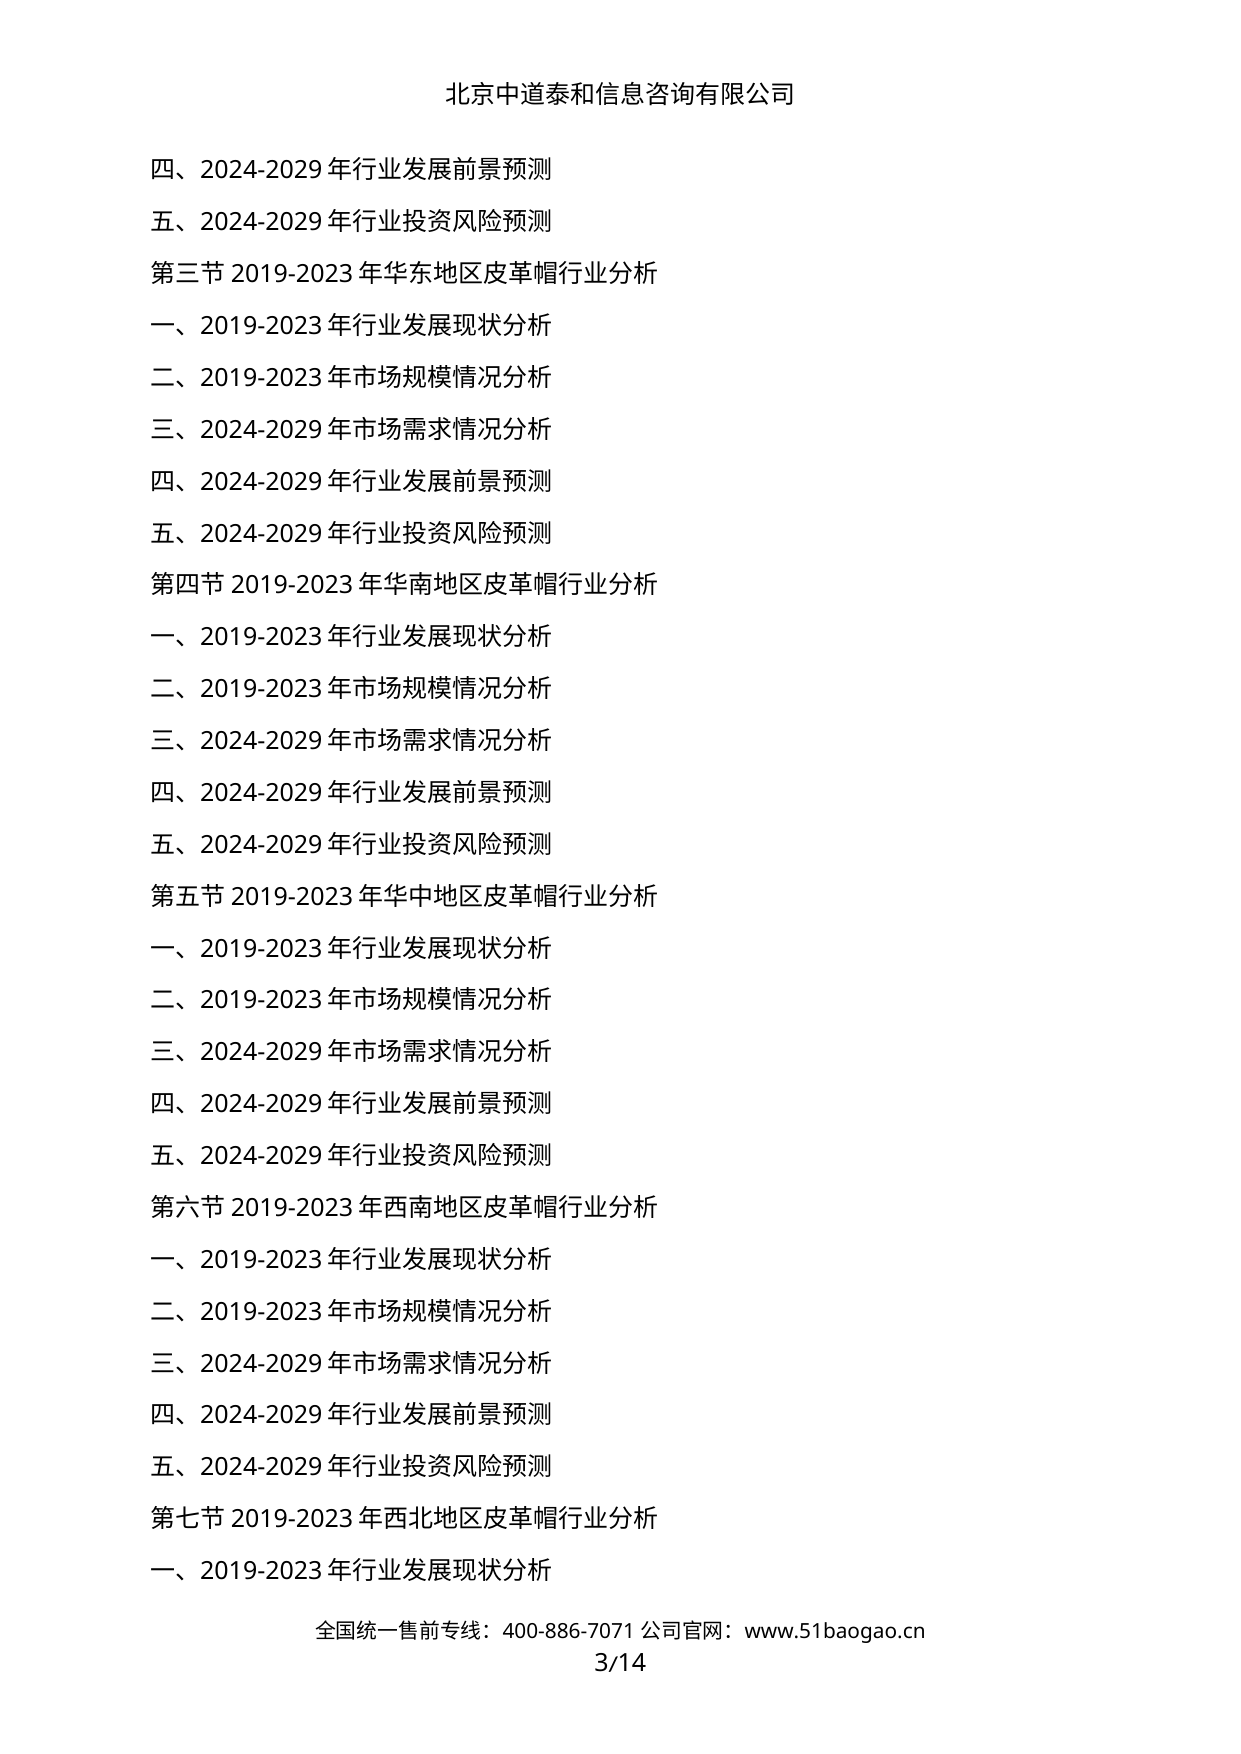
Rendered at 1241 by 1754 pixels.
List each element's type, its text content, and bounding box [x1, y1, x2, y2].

text 三、2024-2029年市场需求情况分析 [150, 1343, 1090, 1379]
text 一、2019-2023年行业发展现状分析 [150, 1551, 1090, 1587]
text 四、2024-2029年行业发展前景预测 [150, 772, 1090, 809]
text 五、2024-2029年行业投资风险预测 [150, 1136, 1090, 1172]
text 一、2019-2023年行业发展现状分析 [150, 306, 1090, 342]
text 三、2024-2029年市场需求情况分析 [150, 1032, 1090, 1068]
text 三、2024-2029年市场需求情况分析 [150, 409, 1090, 446]
text 二、2019-2023年市场规模情况分析 [150, 1291, 1090, 1327]
text 第五节 2019-2023年华中地区皮革帽行业分析 [150, 876, 1090, 912]
text 四、2024-2029年行业发展前景预测 [150, 461, 1090, 497]
text 五、2024-2029年行业投资风险预测 [150, 1447, 1090, 1483]
text 四、2024-2029年行业发展前景预测 [150, 150, 1090, 186]
text 第四节 2019-2023年华南地区皮革帽行业分析 [150, 565, 1090, 601]
text 一、2019-2023年行业发展现状分析 [150, 928, 1090, 964]
text 二、2019-2023年市场规模情况分析 [150, 669, 1090, 705]
text 四、2024-2029年行业发展前景预测 [150, 1084, 1090, 1120]
text 第六节 2019-2023年西南地区皮革帽行业分析 [150, 1187, 1090, 1224]
text 二、2019-2023年市场规模情况分析 [150, 357, 1090, 394]
text 一、2019-2023年行业发展现状分析 [150, 617, 1090, 653]
text 三、2024-2029年市场需求情况分析 [150, 721, 1090, 757]
text 第三节 2019-2023年华东地区皮革帽行业分析 [150, 254, 1090, 290]
text 五、2024-2029年行业投资风险预测 [150, 824, 1090, 861]
text 二、2019-2023年市场规模情况分析 [150, 980, 1090, 1016]
text 第七节 2019-2023年西北地区皮革帽行业分析 [150, 1499, 1090, 1535]
text 五、2024-2029年行业投资风险预测 [150, 513, 1090, 549]
text 四、2024-2029年行业发展前景预测 [150, 1395, 1090, 1431]
text 五、2024-2029年行业投资风险预测 [150, 202, 1090, 238]
text 一、2019-2023年行业发展现状分析 [150, 1239, 1090, 1276]
